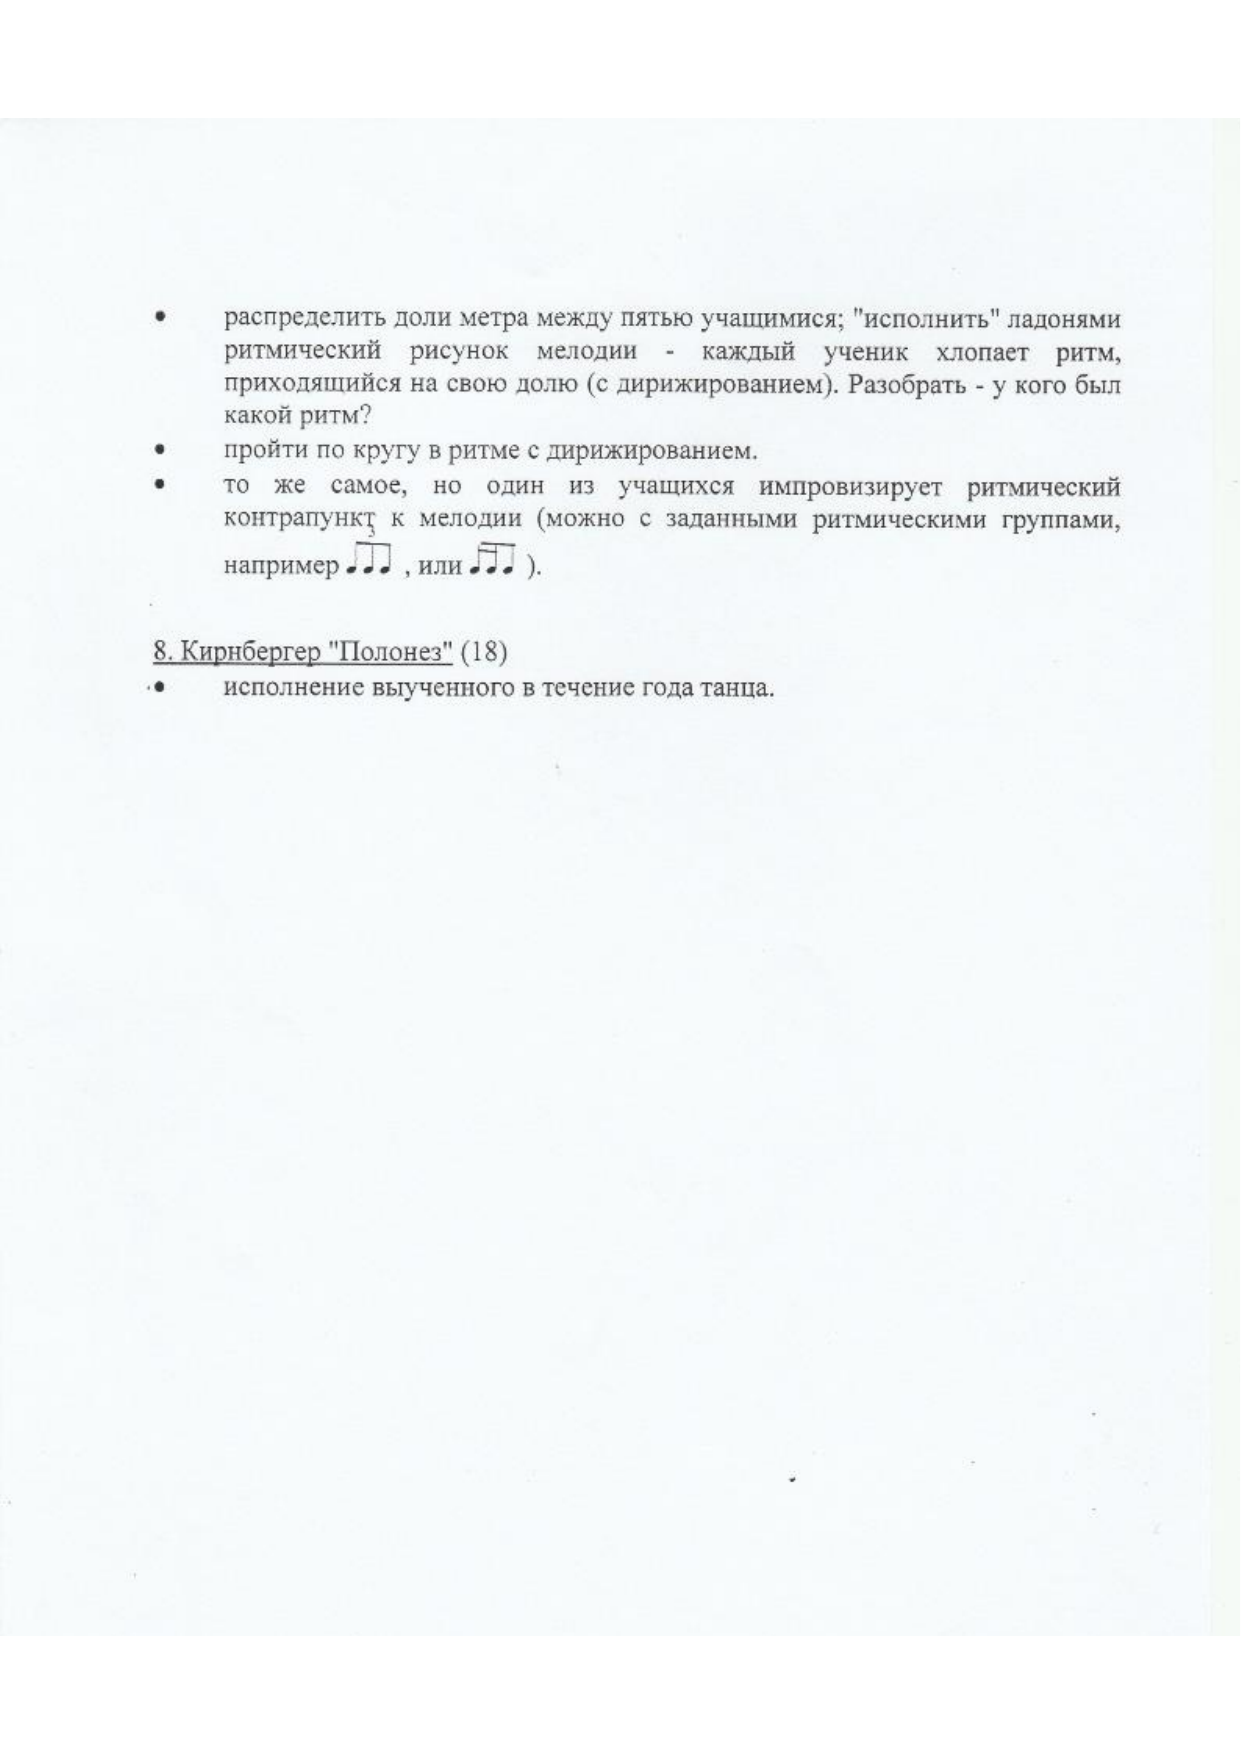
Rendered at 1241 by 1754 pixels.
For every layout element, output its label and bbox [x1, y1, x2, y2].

picture [0, 118, 1241, 1636]
